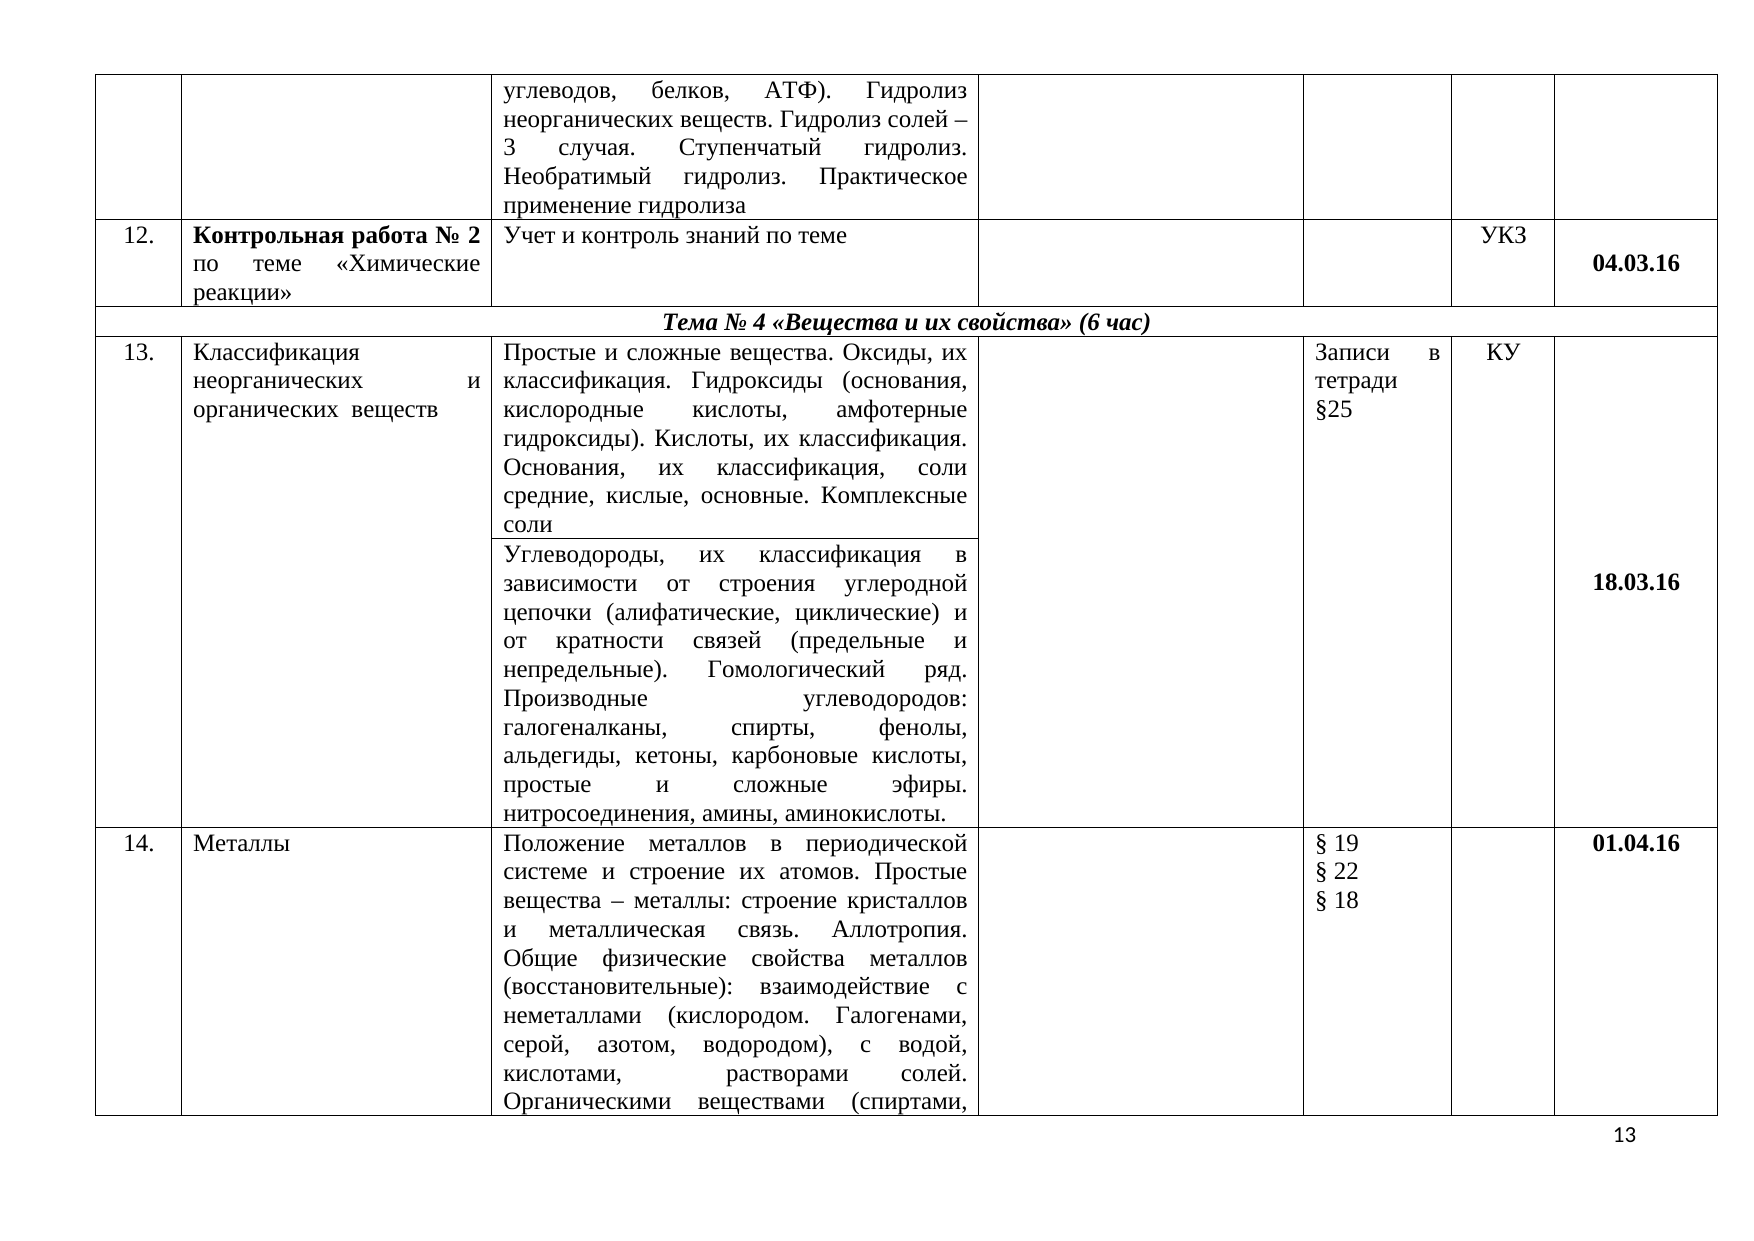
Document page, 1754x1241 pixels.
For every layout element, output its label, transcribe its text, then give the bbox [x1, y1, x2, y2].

table_cell 13. [96, 337, 181, 827]
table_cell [492, 828, 978, 1115]
table_cell Простые и сложные вещества. Оксиды, их классификация. Гидроксиды (основания, кислородные кислоты, амфотерные гидроксиды). Кислоты, их классификация. Основания, их классификация, соли средние, кислые, основные. Комплексные соли [492, 337, 978, 538]
table_cell Контрольная работа № 2 по теме «Химические реакции» [182, 220, 491, 306]
table_cell Записи в тетради §25 [1304, 337, 1451, 827]
table_cell 12. [96, 220, 181, 306]
table_cell [1304, 220, 1451, 306]
table_cell 18.03.16 [1555, 337, 1717, 827]
table_cell [1452, 828, 1554, 1115]
table_cell 04.03.16 [1555, 220, 1717, 306]
table_cell Металлы [182, 828, 491, 1115]
table_cell Тема № 4 «Вещества и их свойства» (6 час) [96, 307, 1717, 336]
table_cell § 19 § 22 § 18 [1304, 828, 1451, 1115]
table_cell [979, 220, 1303, 306]
table_cell Учет и контроль знаний по теме [492, 220, 978, 306]
table_cell УКЗ [1452, 220, 1554, 306]
table_cell КУ [1452, 337, 1554, 827]
table_cell 14. [96, 828, 181, 1115]
table_cell Классификация неорганических и органических веществ [182, 337, 491, 827]
table_cell Углеводороды, их классификация в зависимости от строения углеродной цепочки (алифатические, циклические) и от кратности связей (предельные и непредельные). Гомологический ряд. Производные углеводородов: галогеналканы, спирты, фенолы, альдегиды, кетоны, карбоновые кислоты, простые и сложные эфиры. нитросоединения, амины, аминокислоты. [492, 539, 978, 827]
table_cell 01.04.16 [1555, 828, 1717, 1115]
table_cell [979, 828, 1303, 1115]
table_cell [492, 75, 978, 219]
table_cell [979, 337, 1303, 827]
